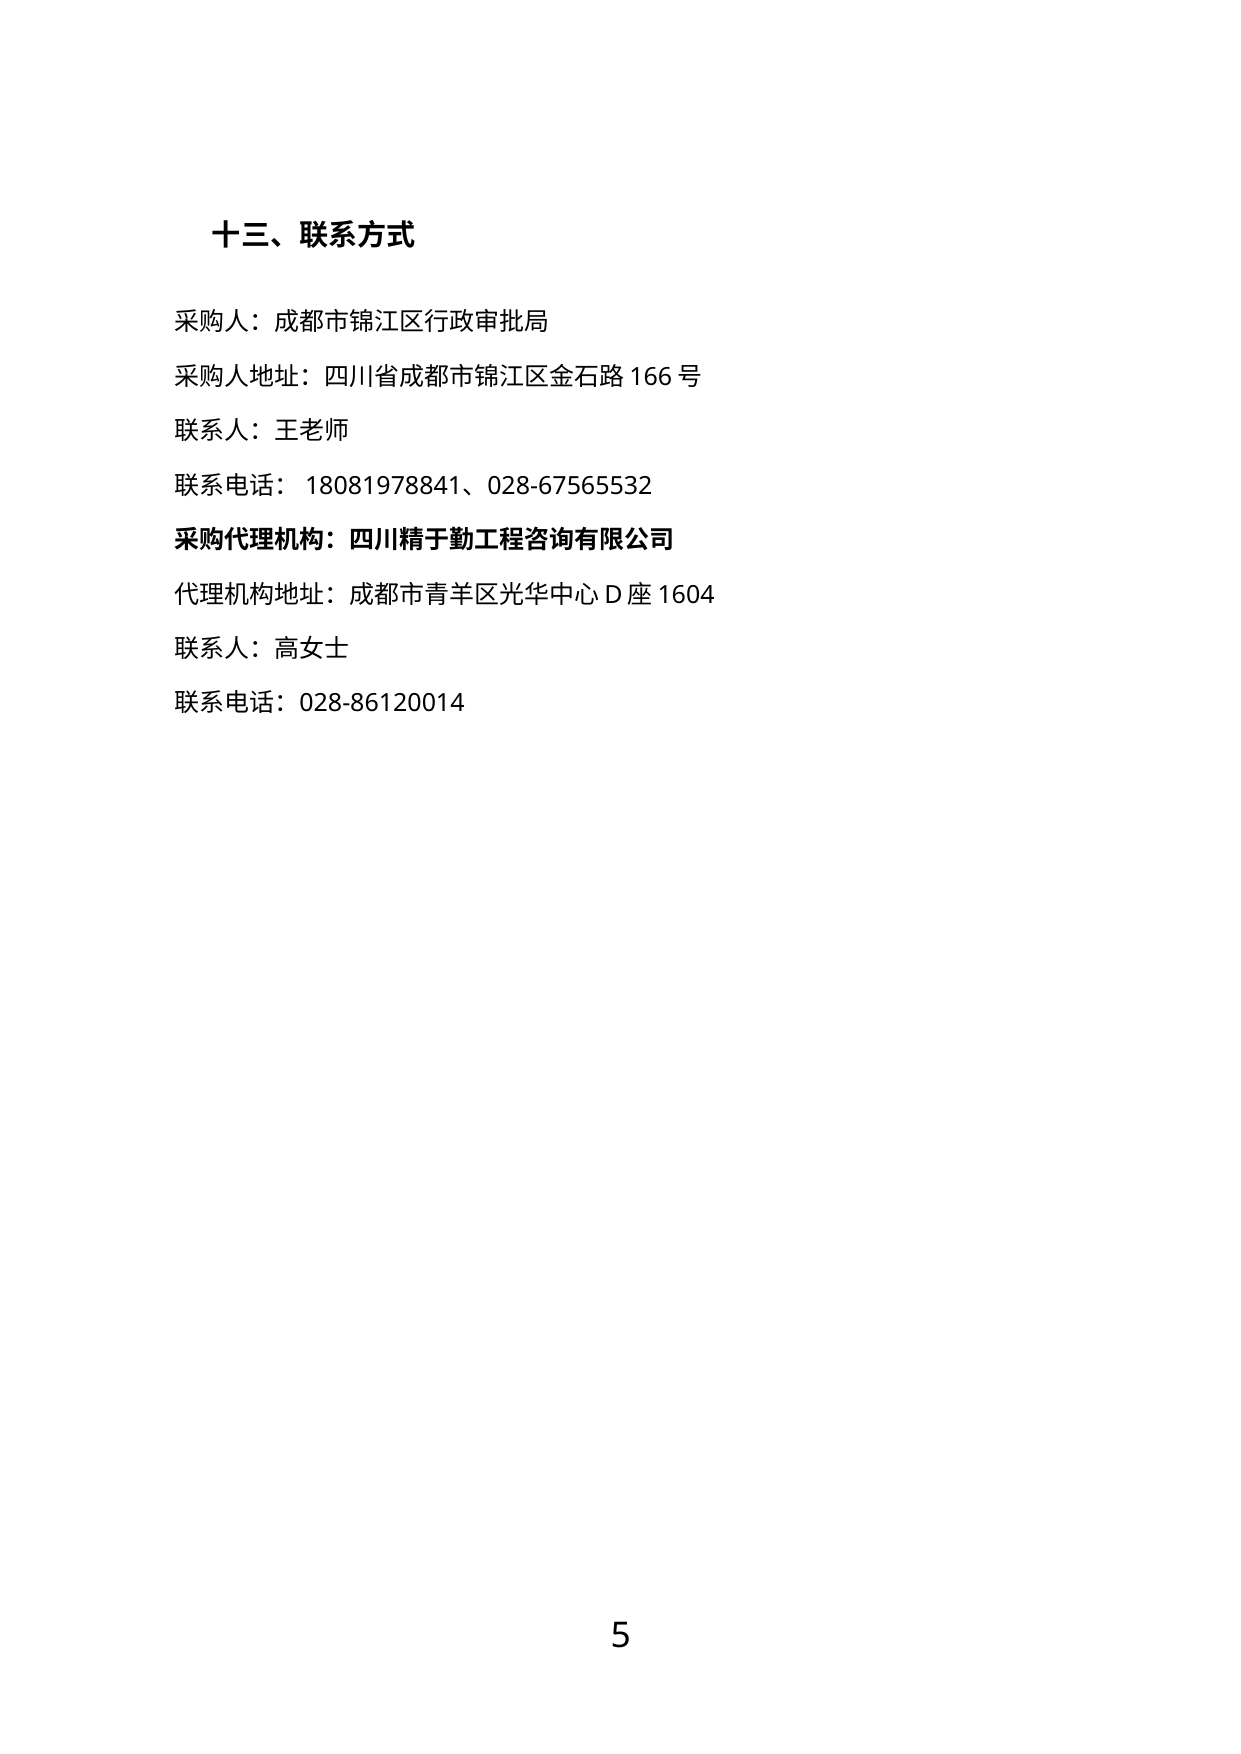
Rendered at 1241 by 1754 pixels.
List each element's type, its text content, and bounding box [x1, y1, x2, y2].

subtitle 采购代理机构：四川精于勤工程咨询有限公司 [174, 520, 1188, 556]
text 代理机构地址：成都市青羊区光华中心D座1604 [174, 574, 1188, 610]
subtitle 联系电话： 18081978841、028-67565532 [174, 465, 1188, 501]
text 联系人：高女士 [174, 628, 1188, 665]
subtitle 联系人：王老师 [174, 411, 1188, 447]
subtitle 联系方式 [212, 211, 1188, 253]
subtitle 采购人地址：四川省成都市锦江区金石路166号 [174, 356, 1188, 392]
subtitle 采购人：成都市锦江区行政审批局 [174, 302, 1188, 338]
text 联系电话：028-86120014 [174, 683, 1188, 719]
